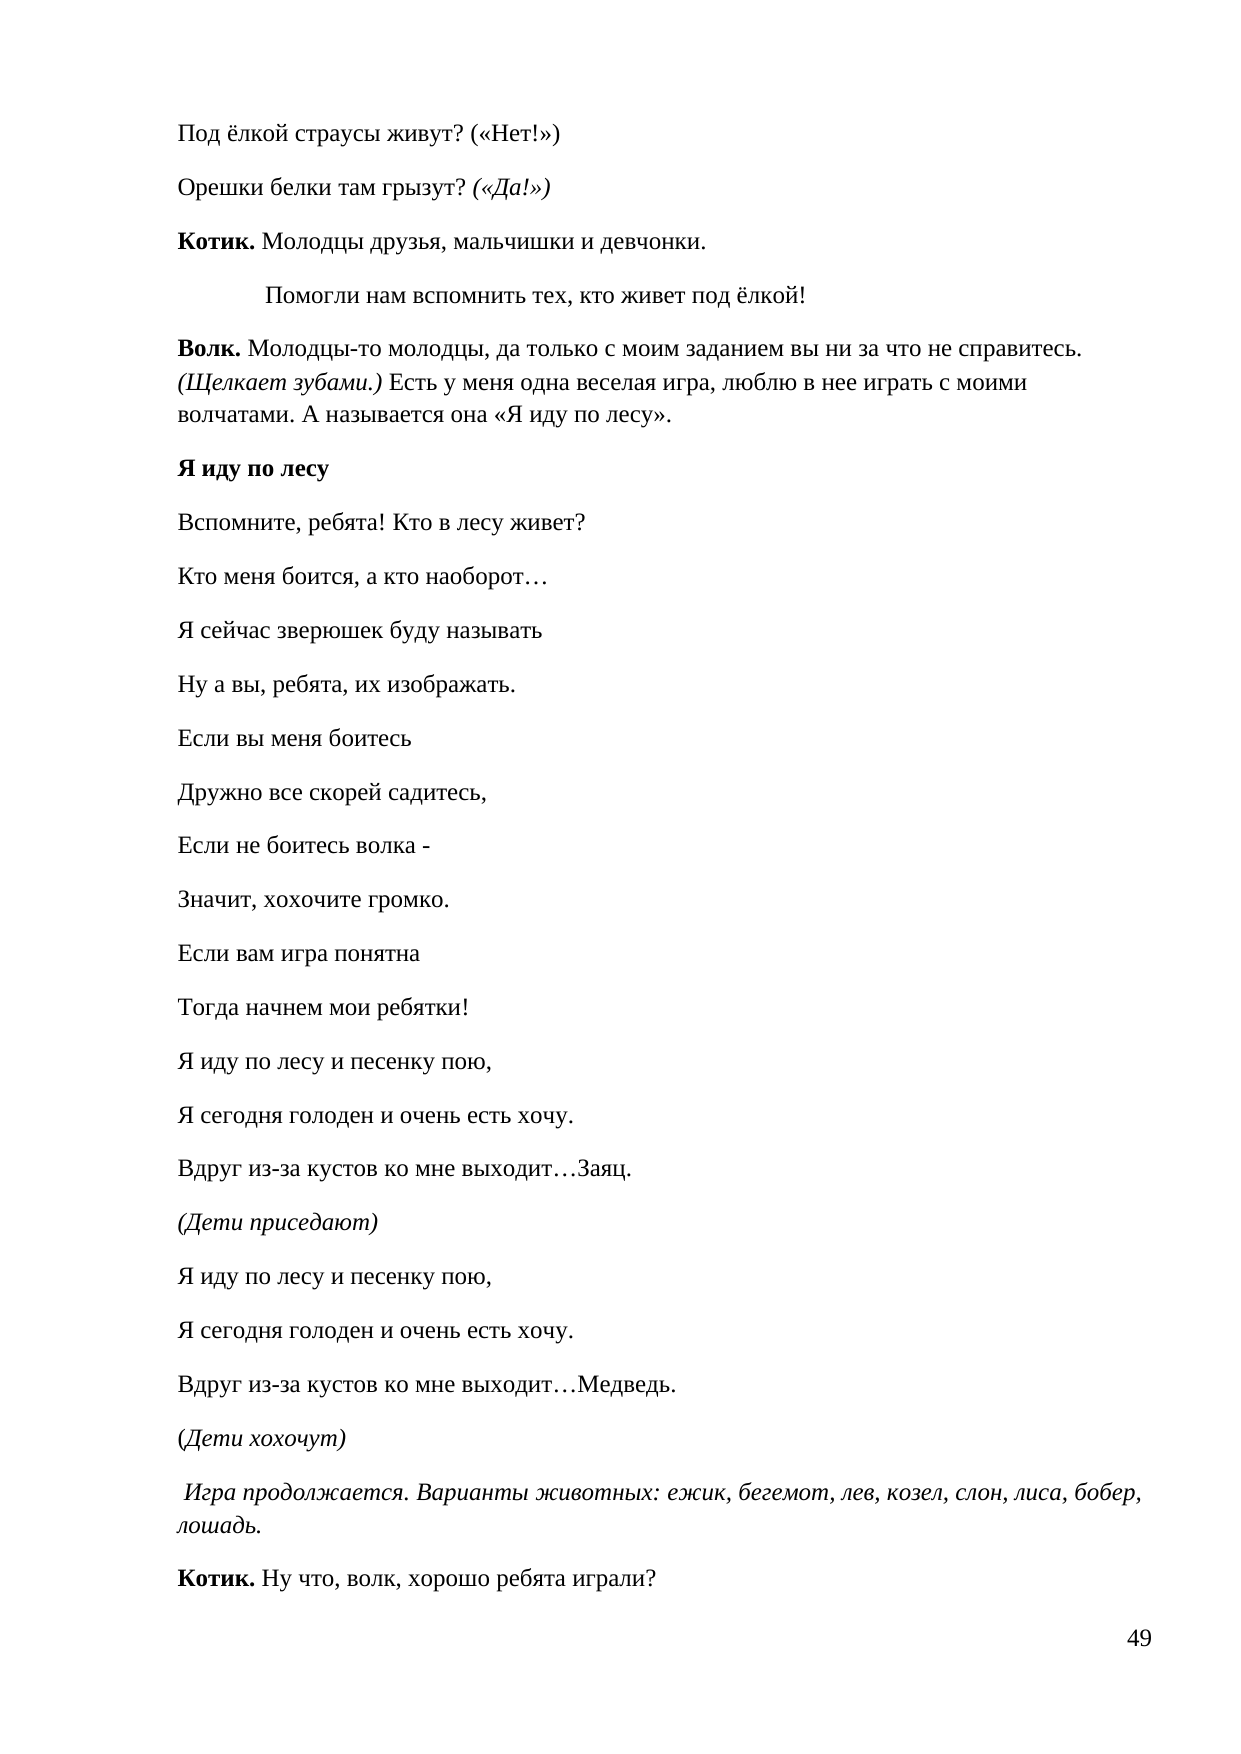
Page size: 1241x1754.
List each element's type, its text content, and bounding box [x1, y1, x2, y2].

text Я иду по лесу [177, 453, 1152, 482]
text Кто меня боится, а кто наоборот… [177, 561, 1152, 590]
text Я сегодня голоден и очень есть хочу. [177, 1315, 1152, 1344]
text Волк. Молодцы-то молодцы, да только с моим заданием вы ни за что не справитесь. (Щелкает зубами.) Есть у меня одна веселая игра, люблю в нее играть с моими волчатами. А называется она «Я иду по лесу». [177, 333, 1152, 428]
text Вдруг из-за кустов ко мне выходит…Медведь. [177, 1369, 1152, 1398]
text Если вам игра понятна [177, 938, 1152, 967]
text Тогда начнем мои ребятки! [177, 992, 1152, 1021]
text Игра продолжается. Варианты животных: ежик, бегемот, лев, козел, слон, лиса, бобер, лошадь. [177, 1477, 1152, 1538]
text Я иду по лесу и песенку пою, [177, 1046, 1152, 1074]
text Я иду по лесу и песенку пою, [177, 1261, 1152, 1290]
text Я сейчас зверюшек буду называть [177, 615, 1152, 644]
text Дружно все скорей садитесь, [177, 777, 1152, 805]
text Вспомните, ребята! Кто в лесу живет? [177, 507, 1152, 536]
text Значит, хохочите громко. [177, 884, 1152, 913]
text Помогли нам вспомнить тех, кто живет под ёлкой! [177, 280, 1152, 308]
text Вдруг из-за кустов ко мне выходит…Заяц. [177, 1153, 1152, 1182]
text (Дети хохочут) [177, 1423, 1152, 1452]
text Если вы меня боитесь [177, 723, 1152, 751]
text Котик. Ну что, волк, хорошо ребята играли? [177, 1563, 1152, 1592]
text (Дети приседают) [177, 1207, 1152, 1236]
text Орешки белки там грызут? («Да!») [177, 172, 1152, 201]
text Под ёлкой страусы живут? («Нет!») [177, 118, 1152, 147]
text Ну а вы, ребята, их изображать. [177, 669, 1152, 698]
text Если не боитесь волка - [177, 830, 1152, 859]
text Котик. Молодцы друзья, мальчишки и девчонки. [177, 226, 1152, 254]
text Я сегодня голоден и очень есть хочу. [177, 1100, 1152, 1128]
